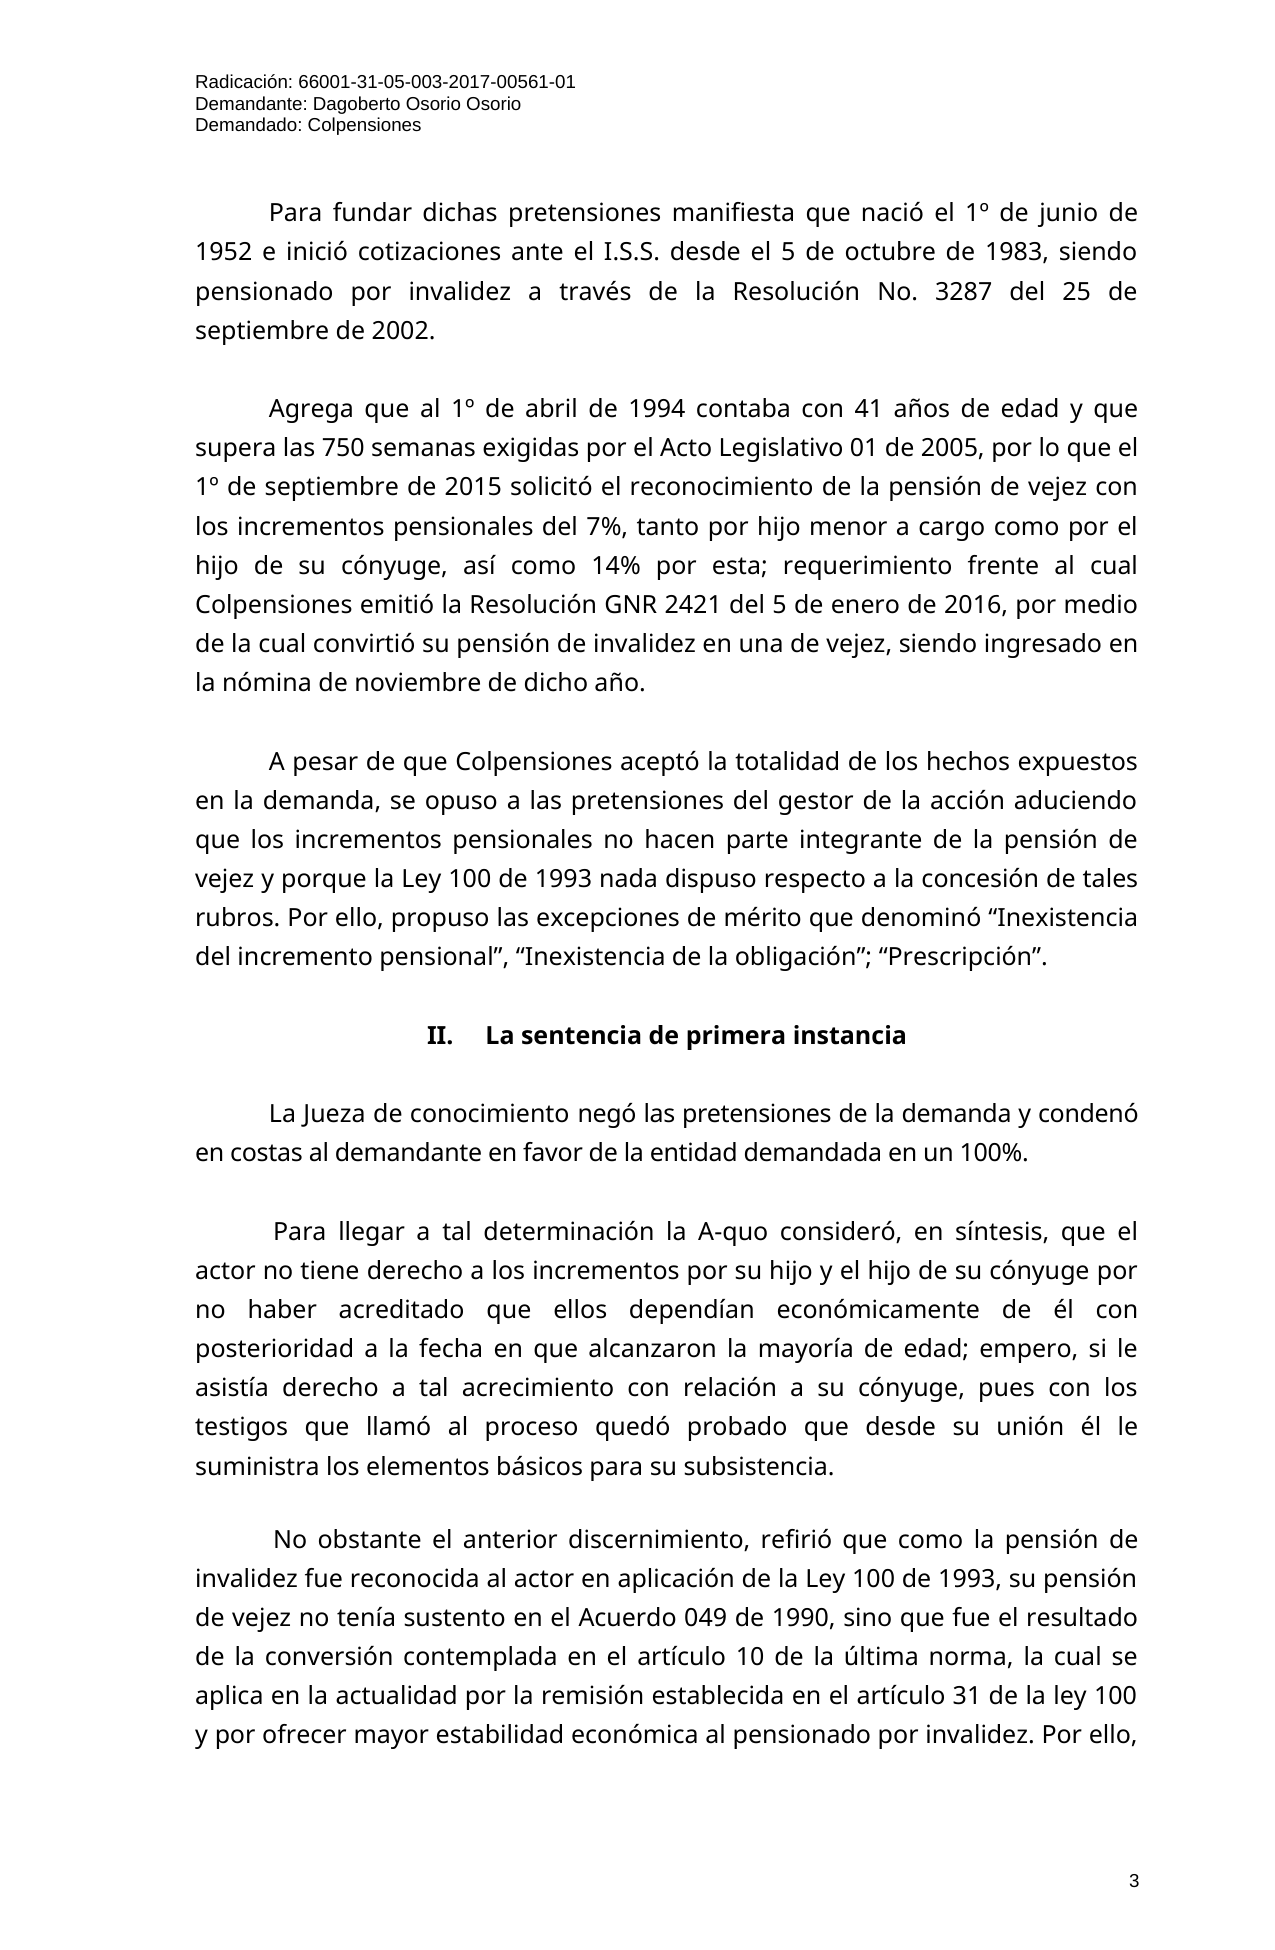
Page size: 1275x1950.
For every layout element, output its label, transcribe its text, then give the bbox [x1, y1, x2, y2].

text A pesar de que Colpensiones aceptó la totalidad de los hechos expuestos en la demanda, se opuso a las pretensiones del gestor de la acción aduciendo que los incrementos pensionales no hacen parte integrante de la pensión de vejez y porque la Ley 100 de 1993 nada dispuso respecto a la concesión de tales rubros. Por ello, propuso las excepciones de mérito que denominó “Inexistencia del incremento pensional”, “Inexistencia de la obligación”; “Prescripción”. [195, 743, 1139, 973]
text La Jueza de conocimiento negó las pretensiones de la demanda y condenó en costas al demandante en favor de la entidad demandada en un 100%. [195, 1096, 1139, 1169]
list La sentencia de primera instancia [195, 1017, 1139, 1051]
text Para fundar dichas pretensiones manifiesta que nació el 1º de junio de 1952 e inició cotizaciones ante el I.S.S. desde el 5 de octubre de 1983, siendo pensionado por invalidez a través de la Resolución No. 3287 del 25 de septiembre de 2002. [195, 195, 1139, 346]
text Para llegar a tal determinación la A-quo consideró, en síntesis, que el actor no tiene derecho a los incrementos por su hijo y el hijo de su cónyuge por no haber acreditado que ellos dependían económicamente de él con posterioridad a la fecha en que alcanzaron la mayoría de edad; empero, si le asistía derecho a tal acrecimiento con relación a su cónyuge, pues con los testigos que llamó al proceso quedó probado que desde su unión él le suministra los elementos básicos para su subsistencia. [195, 1213, 1139, 1482]
text Agrega que al 1º de abril de 1994 contaba con 41 años de edad y que supera las 750 semanas exigidas por el Acto Legislativo 01 de 2005, por lo que el 1º de septiembre de 2015 solicitó el reconocimiento de la pensión de vejez con los incrementos pensionales del 7%, tanto por hijo menor a cargo como por el hijo de su cónyuge, así como 14% por esta; requerimiento frente al cual Colpensiones emitió la Resolución GNR 2421 del 5 de enero de 2016, por medio de la cual convirtió su pensión de invalidez en una de vejez, siendo ingresado en la nómina de noviembre de dicho año. [195, 391, 1139, 699]
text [195, 1521, 1139, 1751]
